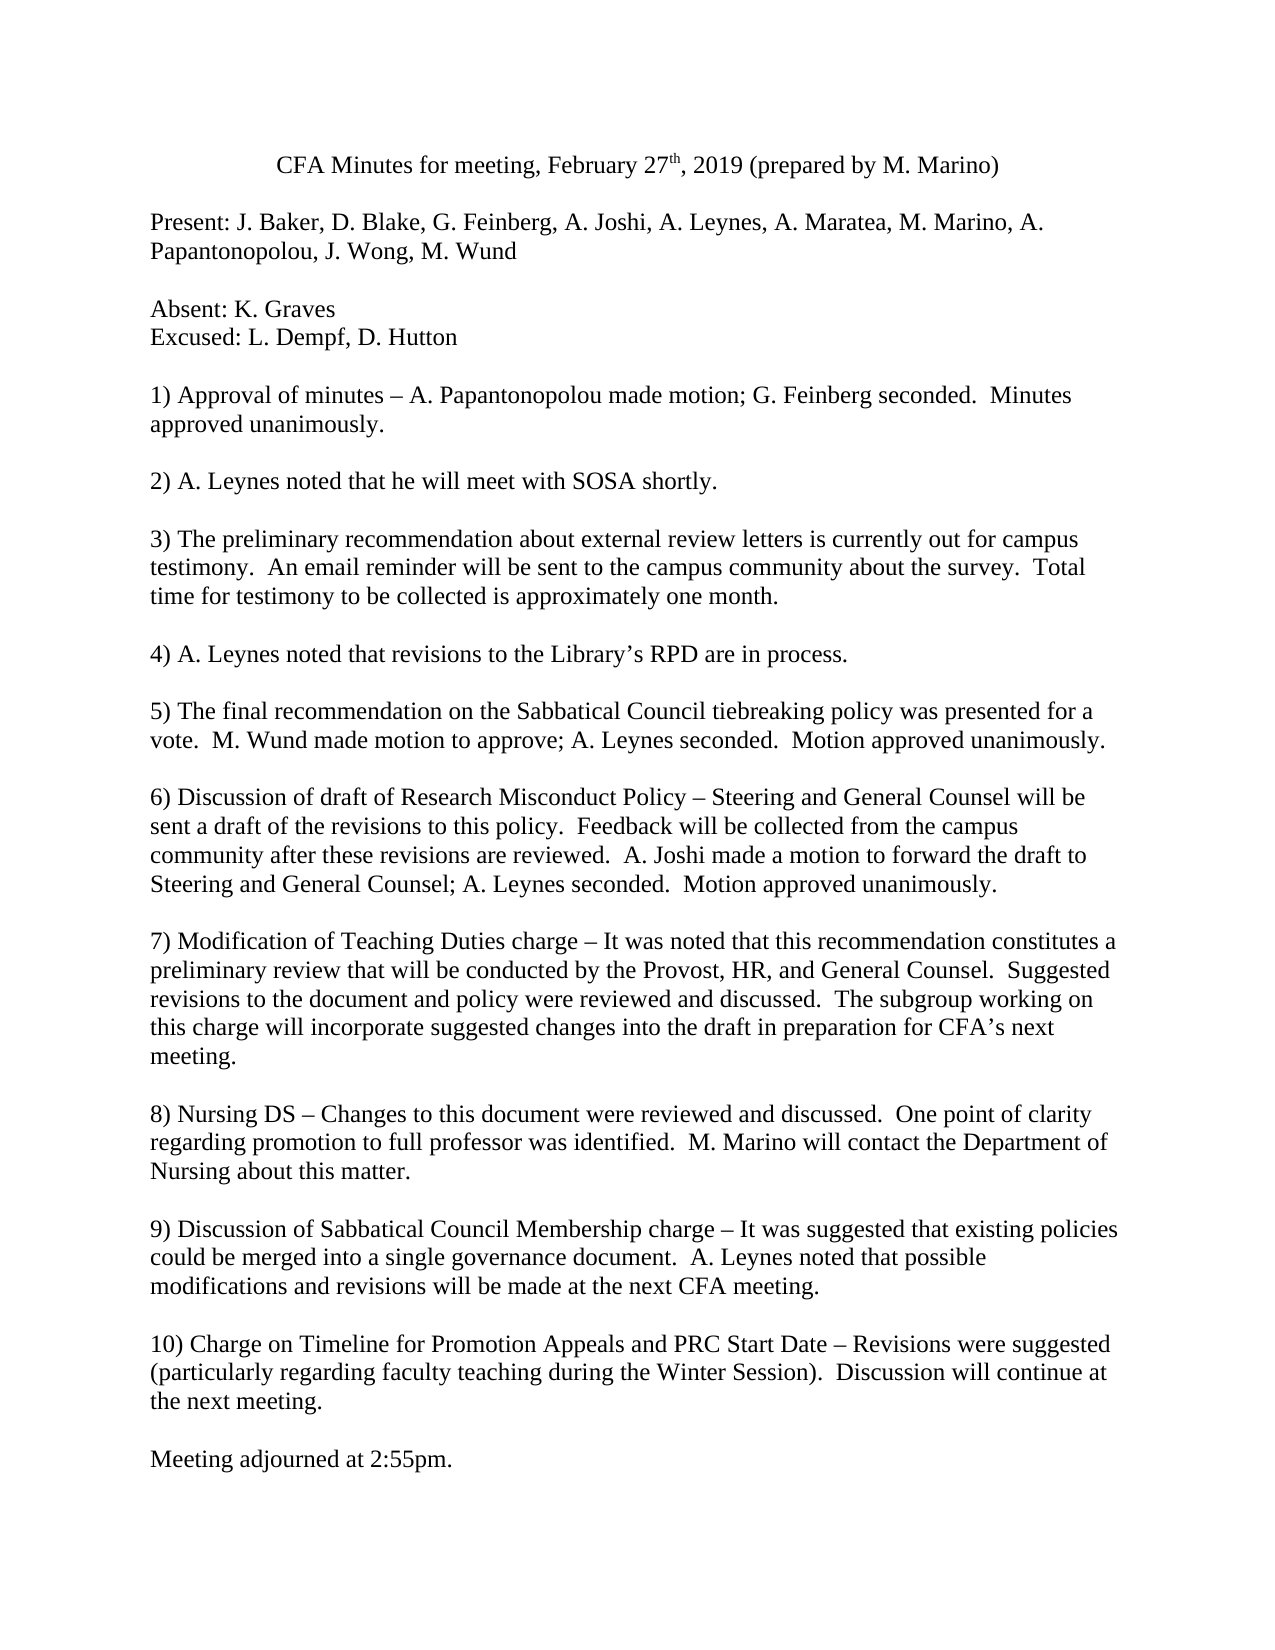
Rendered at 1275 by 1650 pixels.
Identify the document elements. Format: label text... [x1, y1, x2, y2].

text 2) A. Leynes noted that he will meet with SOSA shortly. [150, 466, 1125, 495]
text 8) Nursing DS – Changes to this document were reviewed and discussed. One point of clarity regarding promotion to full professor was identified. M. Marino will contact the Department of Nursing about this matter. [150, 1099, 1125, 1185]
text Excused: L. Dempf, D. Hutton [150, 322, 1125, 351]
text 9) Discussion of Sabbatical Council Membership charge – It was suggested that existing policies could be merged into a single governance document. A. Leynes noted that possible modifications and revisions will be made at the next CFA meeting. [150, 1214, 1125, 1300]
text Present: J. Baker, D. Blake, G. Feinberg, A. Joshi, A. Leynes, A. Maratea, M. Marino, A. Papantonopolou, J. Wong, M. Wund [150, 207, 1125, 265]
text 1) Approval of minutes – A. Papantonopolou made motion; G. Feinberg seconded. Minutes approved unanimously. [150, 380, 1125, 437]
text 7) Modification of Teaching Duties charge – It was noted that this recommendation constitutes a preliminary review that will be conducted by the Provost, HR, and General Counsel. Suggested revisions to the document and policy were reviewed and discussed. The subgroup working on this charge will incorporate suggested changes into the draft in preparation for CFA’s next meeting. [150, 926, 1125, 1070]
text 10) Charge on Timeline for Promotion Appeals and PRC Start Date – Revisions were suggested (particularly regarding faculty teaching during the Winter Session). Discussion will continue at the next meeting. [150, 1329, 1125, 1415]
text Meeting adjourned at 2:55pm. [150, 1444, 1125, 1472]
text 5) The final recommendation on the Sabbatical Council tiebreaking policy was presented for a vote. M. Wund made motion to approve; A. Leynes seconded. Motion approved unanimously. [150, 696, 1125, 754]
text CFA Minutes for meeting, February 27th, 2019 (prepared by M. Marino) [150, 150, 1125, 179]
text 6) Discussion of draft of Research Misconduct Policy – Steering and General Counsel will be sent a draft of the revisions to this policy. Feedback will be collected from the campus community after these revisions are reviewed. A. Joshi made a motion to forward the draft to Steering and General Counsel; A. Leynes seconded. Motion approved unanimously. [150, 782, 1125, 897]
text Absent: K. Graves [150, 294, 1125, 322]
text 3) The preliminary recommendation about external review letters is currently out for campus testimony. An email reminder will be sent to the campus community about the survey. Total time for testimony to be collected is approximately one month. [150, 524, 1125, 610]
text 4) A. Leynes noted that revisions to the Library’s RPD are in process. [150, 639, 1125, 667]
